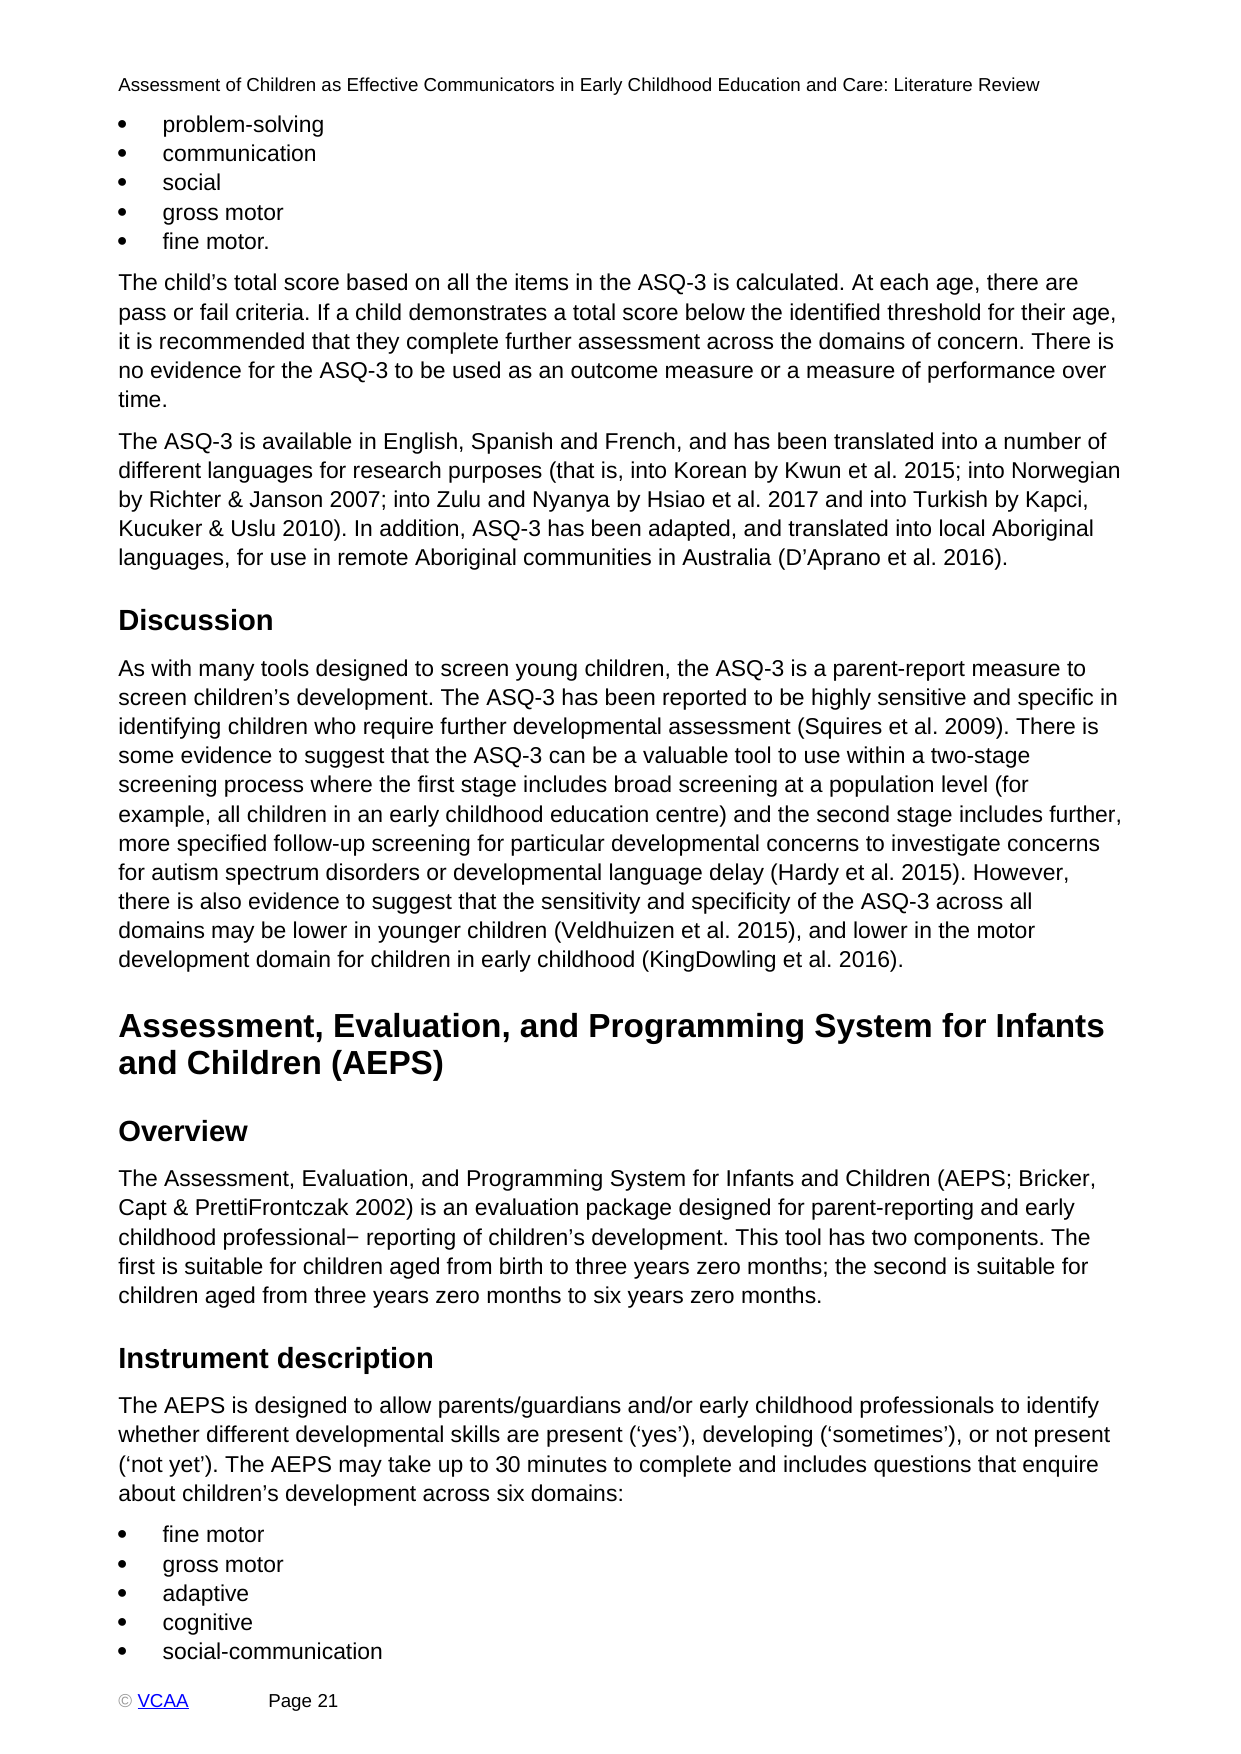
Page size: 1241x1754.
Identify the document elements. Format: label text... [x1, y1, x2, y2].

text cognitive [118, 1607, 1122, 1636]
text fine motor. [118, 226, 1122, 255]
subtitle Instrument description [118, 1338, 1122, 1376]
text adaptive [118, 1578, 1122, 1607]
text social-communication [118, 1636, 1122, 1665]
text The ASQ-3 is available in English, Spanish and French, and has been translated into a number of different languages for research purposes (that is, into Korean by Kwun et al. 2015; into Norwegian by Richter & Janson 2007; into Zulu and Nyanya by Hsiao et al. 2017 and into Turkish by Kapci, Kucuker & Uslu 2010). In addition, ASQ-3 has been adapted, and translated into local Aboriginal languages, for use in remote Aboriginal communities in Australia (D’Aprano et al. 2016). [118, 426, 1122, 572]
subtitle Overview [118, 1111, 1122, 1149]
text The child’s total score based on all the items in the ASQ-3 is calculated. At each age, there are pass or fail criteria. If a child demonstrates a total score below the identified threshold for their age, it is recommended that they complete further assessment across the domains of concern. There is no evidence for the ASQ-3 to be used as an outcome measure or a measure of performance over time. [118, 267, 1122, 413]
text communication [118, 138, 1122, 167]
text The AEPS is designed to allow parents/guardians and/or early childhood professionals to identify whether different developmental skills are present (‘yes’), developing (‘sometimes’), or not present (‘not yet’). The AEPS may take up to 30 minutes to complete and includes questions that enquire about children’s development across six domains: [118, 1390, 1122, 1507]
text The Assessment, Evaluation, and Programming System for Infants and Children (AEPS; Bricker, Capt & PrettiFrontczak 2002) is an evaluation package designed for parent-reporting and early childhood professional− reporting of children’s development. This tool has two components. The first is suitable for children aged from birth to three years zero months; the second is suitable for children aged from three years zero months to six years zero months. [118, 1163, 1122, 1309]
text social [118, 167, 1122, 197]
text As with many tools designed to screen young children, the ASQ-3 is a parent-report measure to screen children’s development. The ASQ-3 has been reported to be highly sensitive and specific in identifying children who require further developmental assessment (Squires et al. 2009). There is some evidence to suggest that the ASQ-3 can be a valuable tool to use within a two-stage screening process where the first stage includes broad screening at a population level (for example, all children in an early childhood education centre) and the second stage includes further, more specified follow-up screening for particular developmental concerns to investigate concerns for autism spectrum disorders or developmental language delay (Hardy et al. 2015). However, there is also evidence to suggest that the sensitivity and specificity of the ASQ-3 across all domains may be lower in younger children (Veldhuizen et al. 2015), and lower in the motor development domain for children in early childhood (KingDowling et al. 2016). [118, 653, 1122, 974]
subtitle Assessment, Evaluation, and Programming System for Infants and Children (AEPS) [118, 1007, 1122, 1082]
text problem-solving [118, 109, 1122, 138]
text gross motor [118, 1549, 1122, 1578]
text fine motor [118, 1519, 1122, 1549]
subtitle Discussion [118, 601, 1122, 638]
text gross motor [118, 197, 1122, 226]
